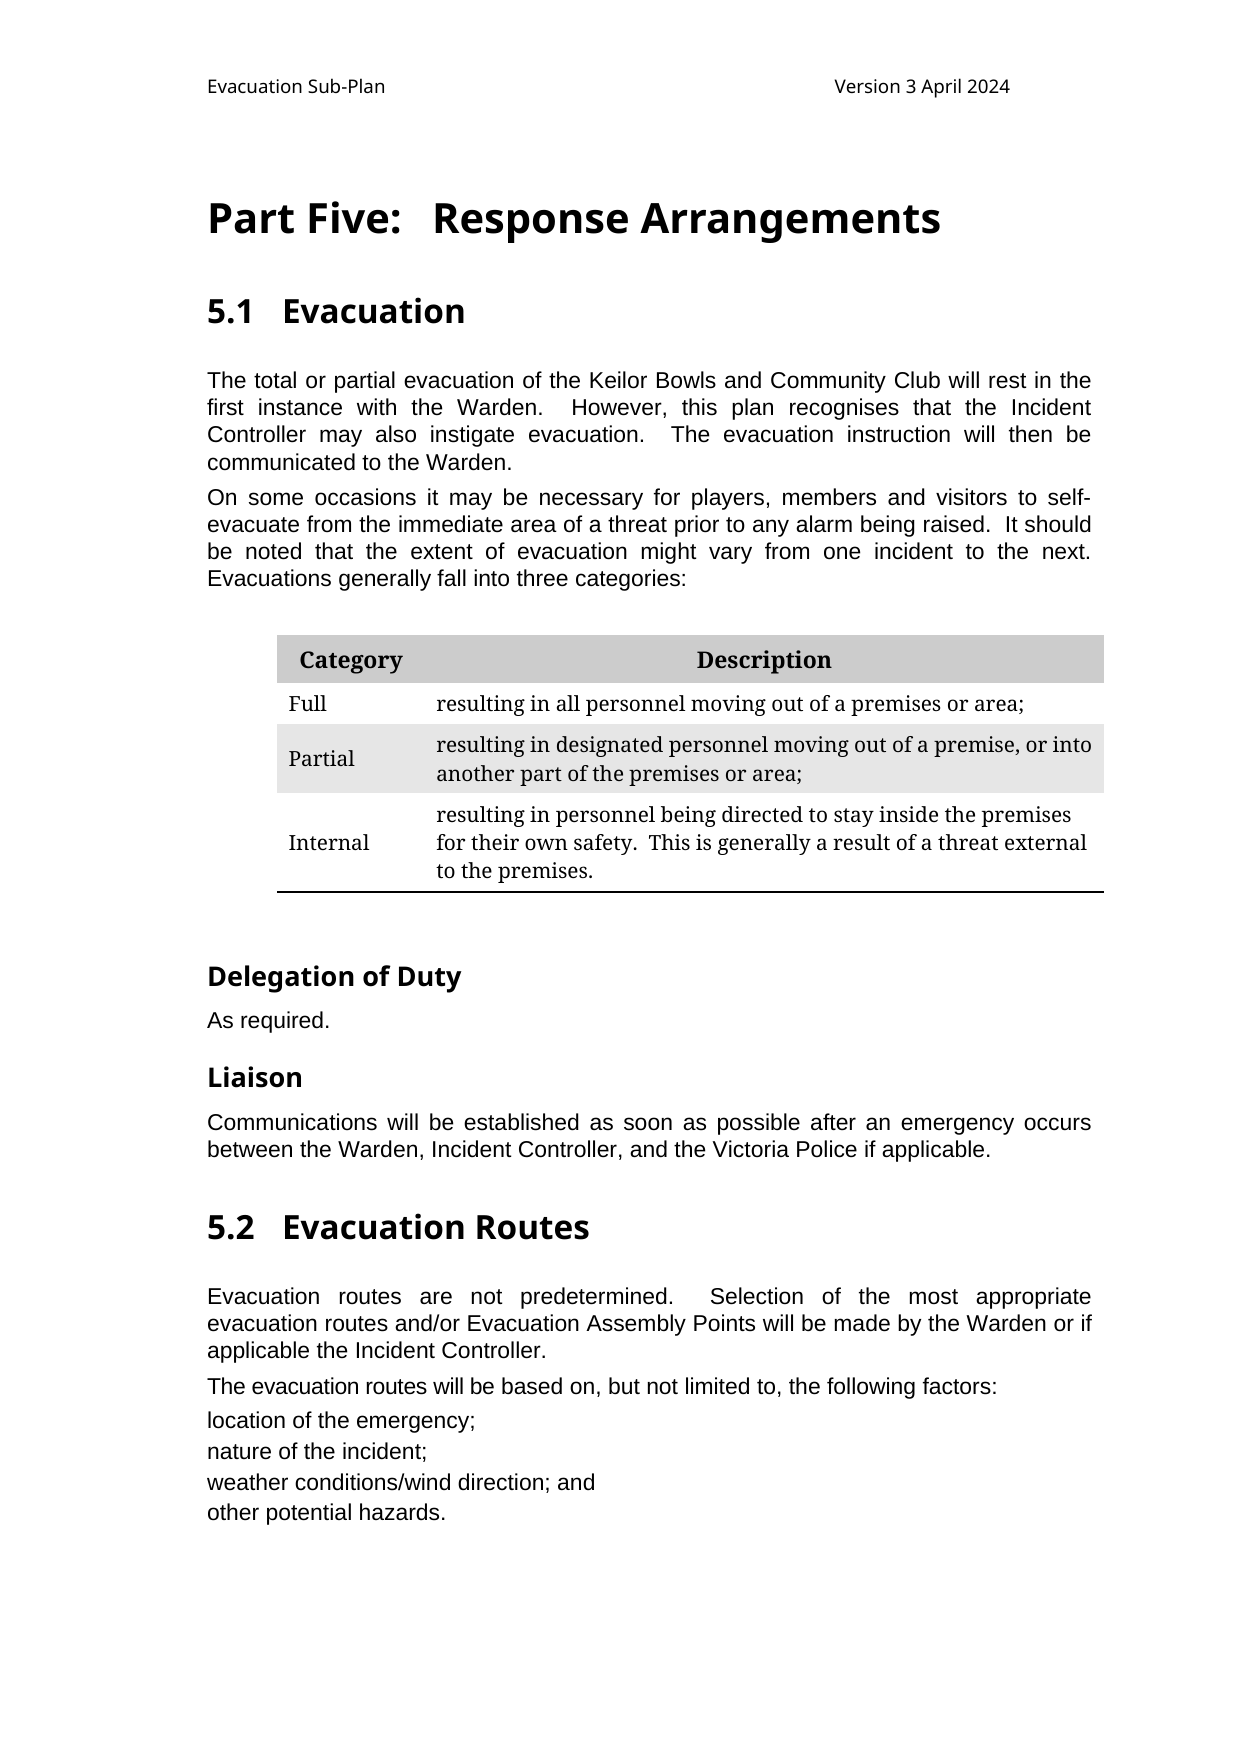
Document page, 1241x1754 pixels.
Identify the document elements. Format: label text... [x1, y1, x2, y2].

table_cell resulting in personnel being directed to stay inside the premises for their own safety. This is generally a result of a threat external to the premises. [425, 794, 1104, 891]
text Communications will be established as soon as possible after an emergency occurs between the Warden, Incident Controller, and the Victoria Police if applicable. [207, 1108, 1092, 1162]
list nature of the incident; [207, 1438, 1092, 1464]
subtitle Liaison [207, 1058, 1092, 1095]
subtitle 5.1 Evacuation [207, 288, 1092, 333]
text The total or partial evacuation of the Keilor Bowls and Community Club will rest in the first instance with the Warden. However, this plan recognises that the Incident Controller may also instigate evacuation. The evacuation instruction will then be communicated to the Warden. [207, 367, 1092, 475]
subtitle 5.2 Evacuation Routes [207, 1204, 1092, 1249]
list weather conditions/wind direction; and [207, 1468, 1092, 1495]
text As required. [207, 1006, 1092, 1033]
subtitle Part Five: Response Arrangements [207, 189, 1092, 246]
subtitle Delegation of Duty [207, 957, 1092, 994]
table_header Category [277, 635, 425, 683]
list other potential hazards. [207, 1499, 1092, 1525]
text The evacuation routes will be based on, but not limited to, the following factors: [207, 1372, 1092, 1399]
table_header Description [425, 635, 1104, 683]
table_cell resulting in designated personnel moving out of a premise, or into another part of the premises or area; [425, 724, 1104, 793]
text On some occasions it may be necessary for players, members and visitors to self-evacuate from the immediate area of a threat prior to any alarm being raised. It should be noted that the extent of evacuation might vary from one incident to the next. Evacuations generally fall into three categories: [207, 483, 1092, 592]
table_cell resulting in all personnel moving out of a premises or area; [425, 683, 1104, 724]
text Evacuation routes are not predetermined. Selection of the most appropriate evacuation routes and/or Evacuation Assembly Points will be made by the Warden or if applicable the Incident Controller. [207, 1282, 1092, 1364]
table_cell Partial [277, 724, 425, 793]
list location of the emergency; [207, 1407, 1092, 1434]
table_cell Internal [277, 794, 425, 891]
table_cell Full [277, 683, 425, 724]
